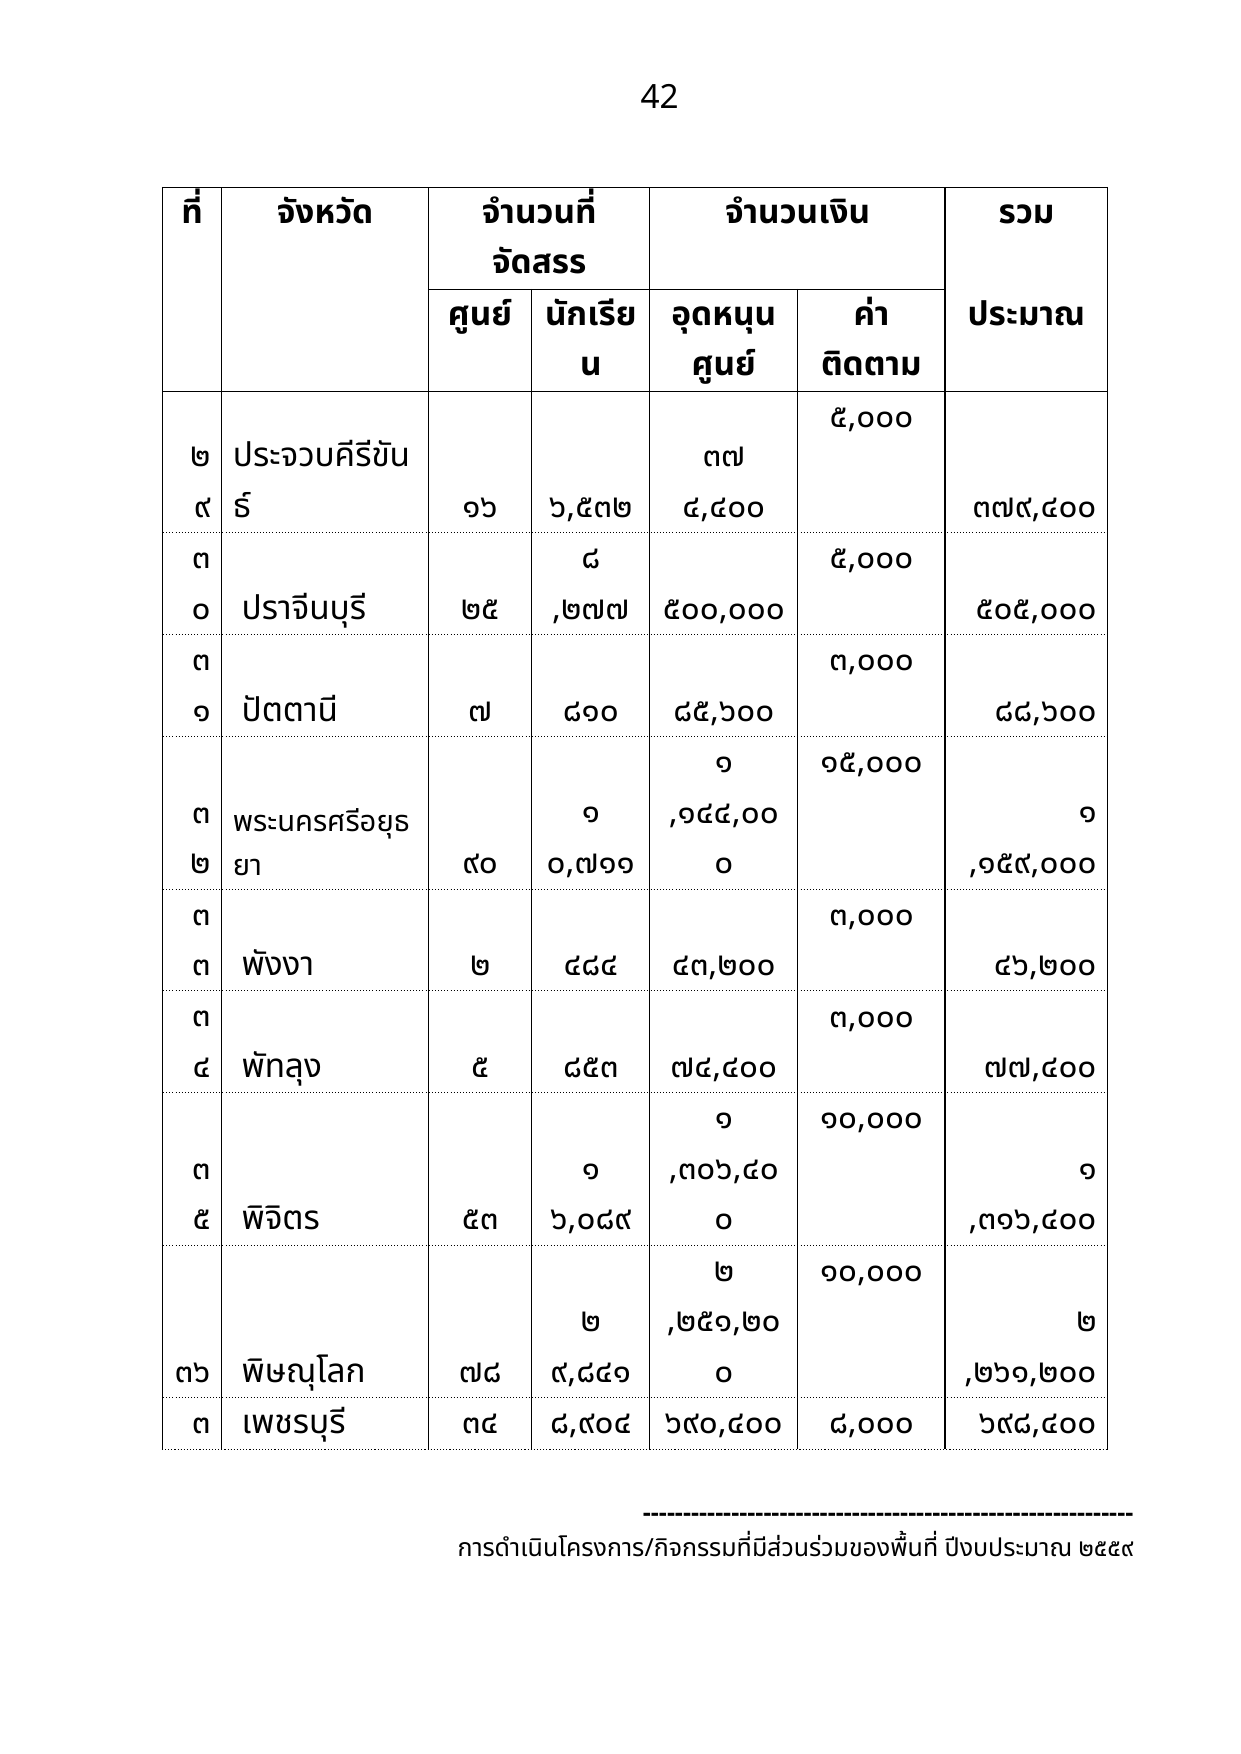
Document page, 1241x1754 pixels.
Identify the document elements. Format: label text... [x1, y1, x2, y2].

table_cell ๙๐ [429, 736, 531, 888]
table_cell ๗ [429, 634, 531, 736]
table_cell ๘๘,๖๐๐ [946, 634, 1107, 736]
table_cell ๕๐๐,๐๐๐ [650, 532, 797, 634]
table_cell พิษณุโลก [222, 1245, 428, 1397]
table_cell ๑,๓๑๖,๔๐๐ [946, 1092, 1107, 1245]
table_cell ค่าติดตาม [798, 290, 944, 391]
table_cell เพชรบุรี [222, 1397, 428, 1449]
table_cell ๓๗๔,๔๐๐ [650, 392, 797, 532]
table_cell ๒ [429, 889, 531, 990]
table_cell ๒,๒๖๑,๒๐๐ [946, 1245, 1107, 1397]
table_cell ๔๖,๒๐๐ [946, 889, 1107, 990]
table_cell ๓๔ [429, 1397, 531, 1449]
table_cell ๓๗ [163, 1397, 221, 1449]
table_cell ๒๙,๘๔๑ [532, 1245, 649, 1397]
table_cell ๓,๐๐๐ [798, 990, 944, 1092]
table_cell [163, 289, 221, 391]
table_cell ประมาณ [946, 289, 1107, 391]
table_cell ๗๔,๔๐๐ [650, 990, 797, 1092]
table_cell ๒,๒๕๑,๒๐๐ [650, 1245, 797, 1397]
table_cell ๓๖ [163, 1245, 221, 1397]
table_header จำนวนเงิน [650, 188, 944, 289]
table_cell ๒๕ [429, 532, 531, 634]
table_cell ๑๖,๐๘๙ [532, 1092, 649, 1245]
table_cell ๖๙๐,๔๐๐ [650, 1397, 797, 1449]
table_cell ๓๒ [163, 736, 221, 888]
table_cell อุดหนุนศูนย์ [650, 290, 797, 391]
table_cell ๘๕,๖๐๐ [650, 634, 797, 736]
table_header ที่ [163, 188, 221, 289]
table_cell ๓๕ [163, 1092, 221, 1245]
table_cell ๓๑ [163, 634, 221, 736]
table_cell ๖๙๘,๔๐๐ [946, 1397, 1107, 1449]
table_cell ๓,๐๐๐ [798, 634, 944, 736]
table_cell ๘,๙๐๔ [532, 1397, 649, 1449]
table_cell พิจิตร [222, 1092, 428, 1245]
table_cell นักเรียน [532, 290, 649, 391]
table_cell ๓๗๙,๔๐๐ [946, 392, 1107, 532]
table_cell [222, 289, 428, 391]
table_cell ประจวบคีรีขันธ์ [222, 392, 428, 532]
table_cell ๑,๑๔๔,๐๐๐ [650, 736, 797, 888]
table_cell ๓๐ [163, 532, 221, 634]
table_cell ๘,๐๐๐ [798, 1397, 944, 1449]
table_cell ๑,๑๕๙,๐๐๐ [946, 736, 1107, 888]
table_cell ๔๓,๒๐๐ [650, 889, 797, 990]
table_cell ๕,๐๐๐ [798, 532, 944, 634]
table_cell ๘,๒๗๗ [532, 532, 649, 634]
table_cell พัทลุง [222, 990, 428, 1092]
table_cell ๑๕,๐๐๐ [798, 736, 944, 888]
table_cell ๔๘๔ [532, 889, 649, 990]
table_cell ๓๔ [163, 990, 221, 1092]
table_cell ๑๐,๐๐๐ [798, 1092, 944, 1245]
table_cell ๗๗,๔๐๐ [946, 990, 1107, 1092]
table_cell ๘๕๓ [532, 990, 649, 1092]
table_cell ๕ [429, 990, 531, 1092]
table_header จังหวัด [222, 188, 428, 289]
table_cell ปัตตานี [222, 634, 428, 736]
table_cell ๘๑๐ [532, 634, 649, 736]
table_cell ปราจีนบุรี [222, 532, 428, 634]
table_cell ๓๓ [163, 889, 221, 990]
table_cell ๒๙ [163, 392, 221, 532]
table_cell ๕๐๕,๐๐๐ [946, 532, 1107, 634]
table_cell ๗๘ [429, 1245, 531, 1397]
table_cell ๕,๐๐๐ [798, 392, 944, 532]
table_header รวม [946, 188, 1107, 289]
table_cell ศูนย์ [429, 290, 531, 391]
table_cell ๑๐,๐๐๐ [798, 1245, 944, 1397]
table_cell ๑๖ [429, 392, 531, 532]
table_cell ๑,๓๐๖,๔๐๐ [650, 1092, 797, 1245]
table_header จำนวนที่จัดสรร [429, 188, 649, 289]
table_cell ๓,๐๐๐ [798, 889, 944, 990]
table_cell ๖,๕๓๒ [532, 392, 649, 532]
table_cell ๑๐,๗๑๑ [532, 736, 649, 888]
table_cell ๕๓ [429, 1092, 531, 1245]
table_cell พังงา [222, 889, 428, 990]
table_cell พระนครศรีอยุธยา [222, 736, 428, 888]
